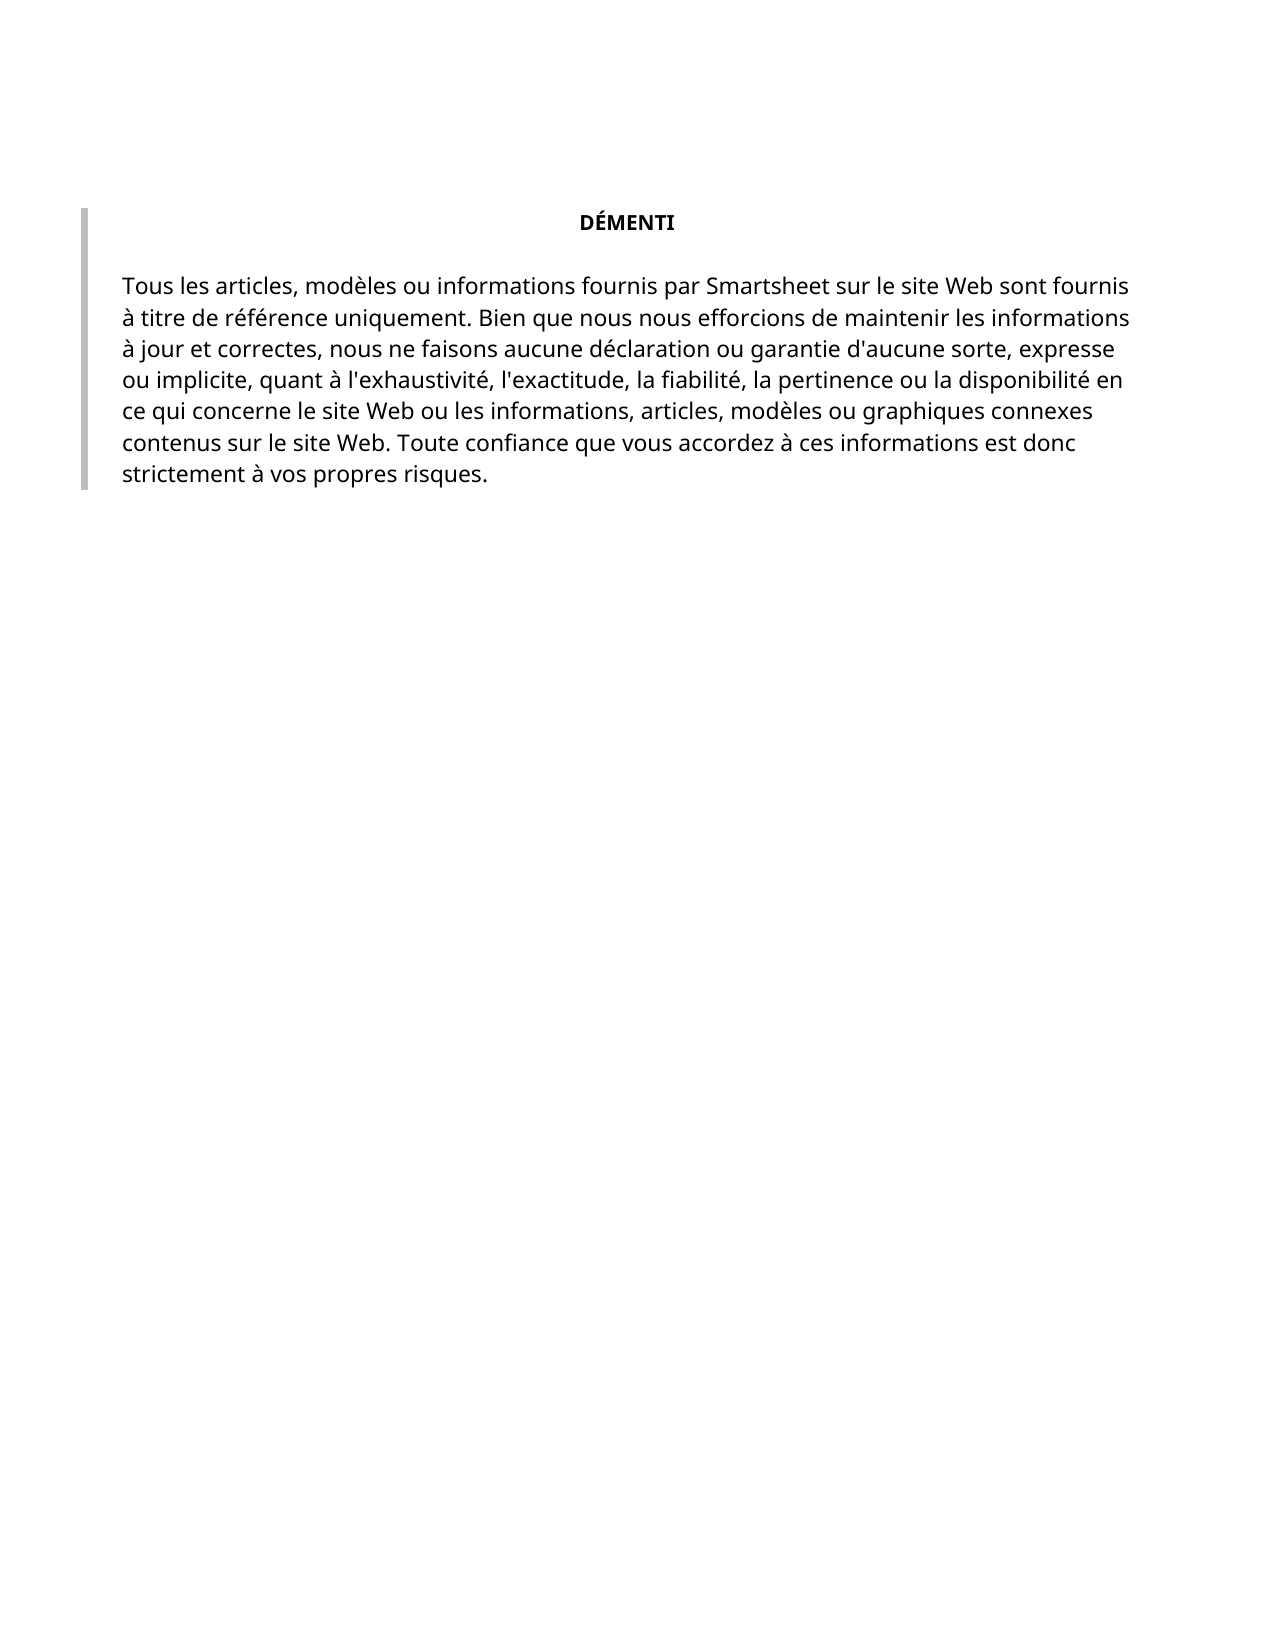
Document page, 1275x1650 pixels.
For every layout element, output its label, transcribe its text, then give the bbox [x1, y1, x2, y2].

table_header DÉMENTI Tous les articles, modèles ou informations fournis par Smartsheet sur le site Web sont fournis à titre de référence uniquement. Bien que nous nous efforcions de maintenir les informations à jour et correctes, nous ne faisons aucune déclaration ou garantie d'aucune sorte, expresse ou implicite, quant à l'exhaustivité, l'exactitude, la fiabilité, la pertinence ou la disponibilité en ce qui concerne le site Web ou les informations, articles, modèles ou graphiques connexes contenus sur le site Web. Toute confiance que vous accordez à ces informations est donc strictement à vos propres risques. [88, 208, 1144, 489]
